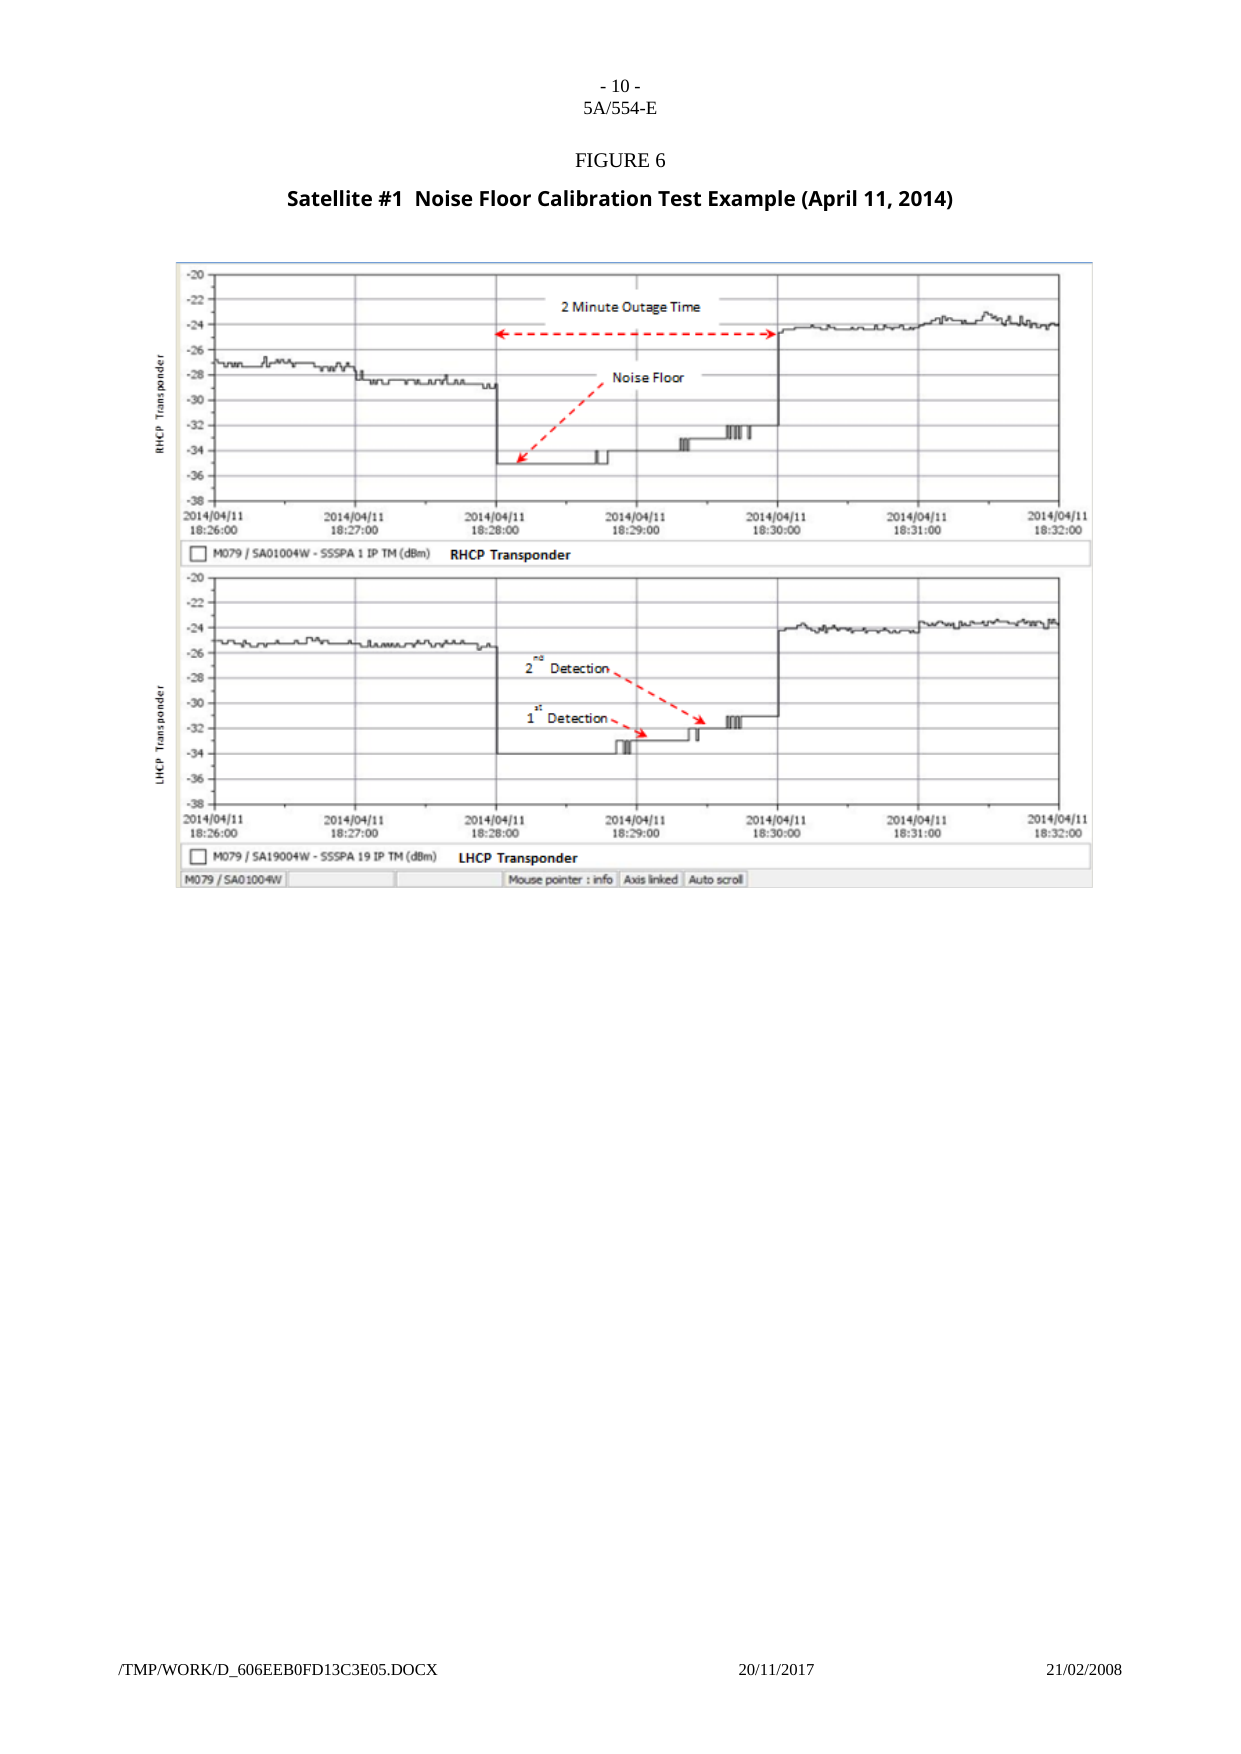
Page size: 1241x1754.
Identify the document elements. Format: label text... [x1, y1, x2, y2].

picture [143, 262, 1097, 892]
title Satellite #1 Noise Floor Calibration Test Example (April 11, 2014) [118, 184, 1122, 213]
text Figure 6 [118, 148, 1122, 172]
